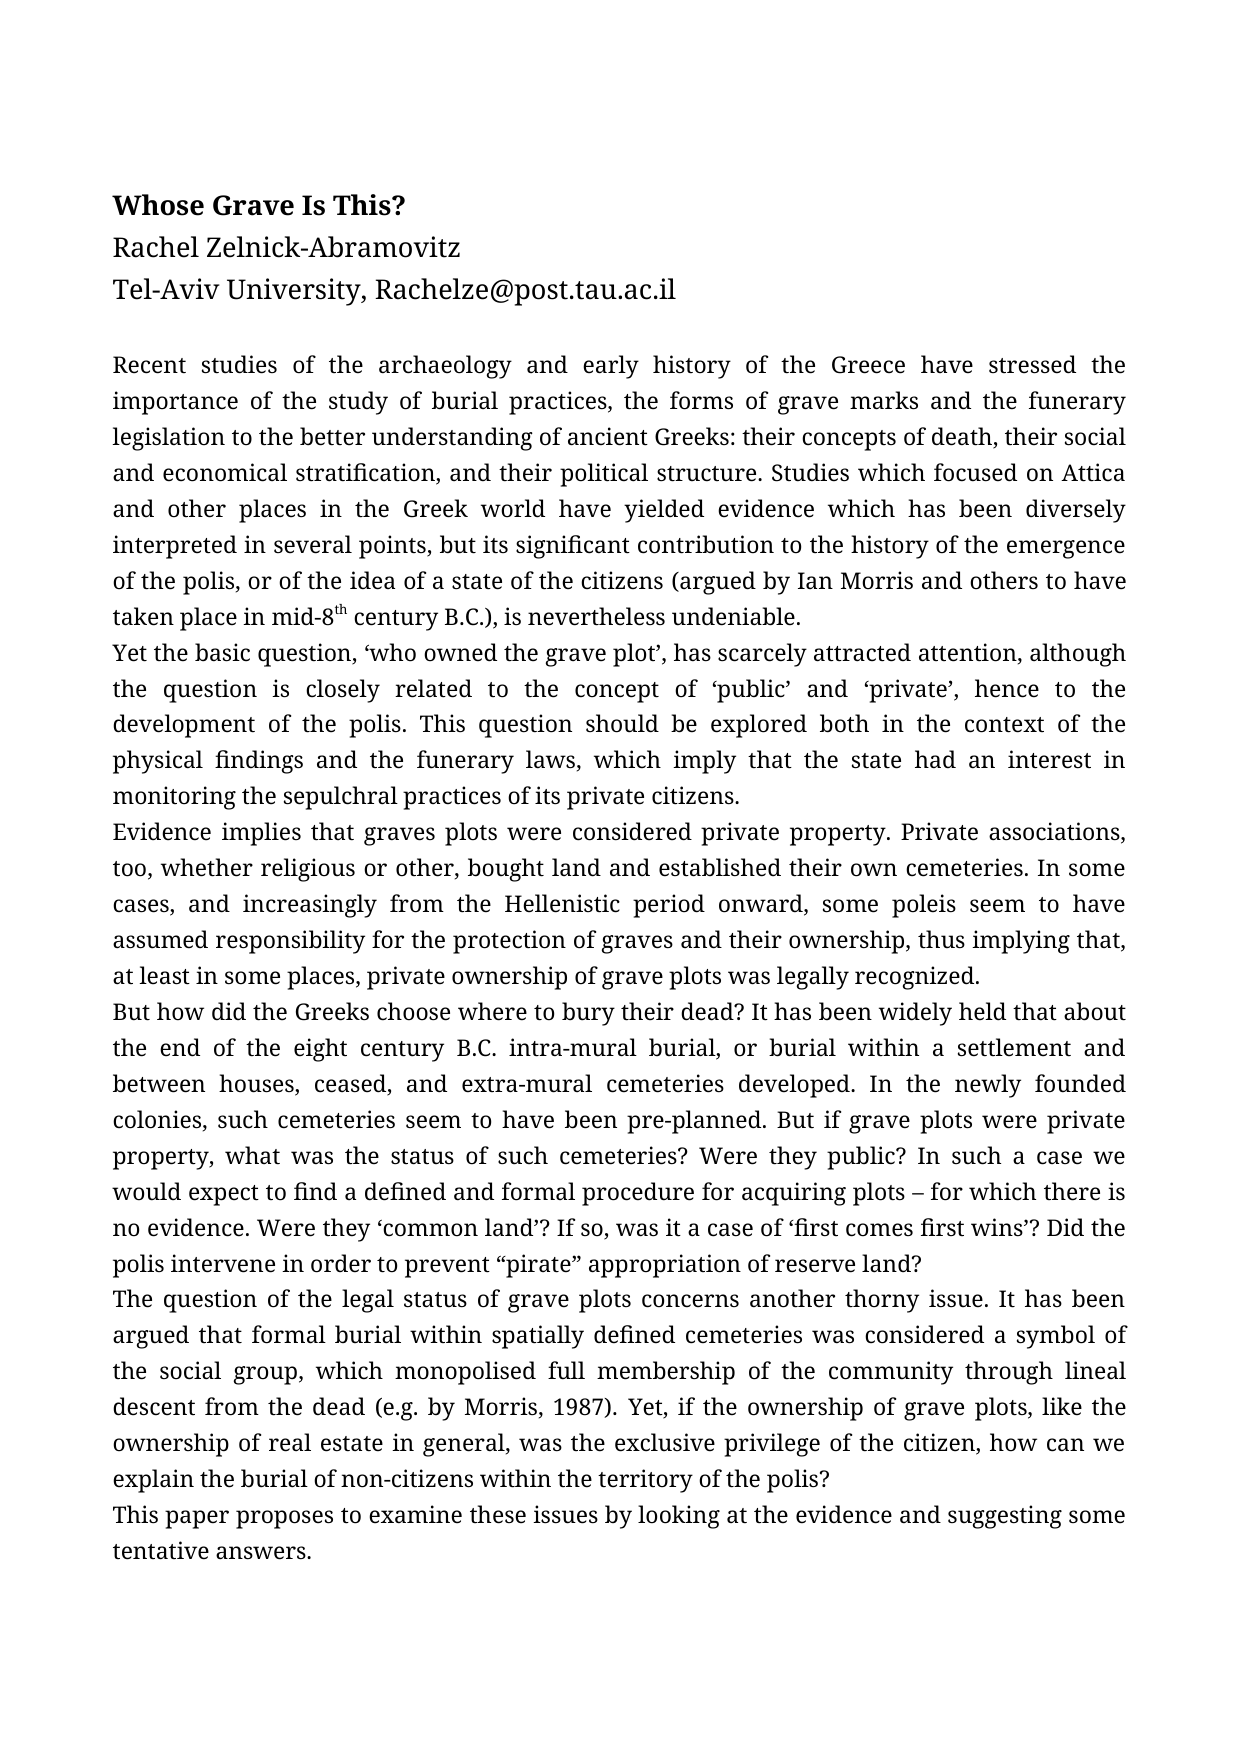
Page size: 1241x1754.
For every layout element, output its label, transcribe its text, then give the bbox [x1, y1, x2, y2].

text Yet the basic question, ‘who owned the grave plot’, has scarcely attracted attention, although the question is closely related to the concept of ‘public’ and ‘private’, hence to the development of the polis. This question should be explored both in the context of the physical findings and the funerary laws, which imply that the state had an interest in monitoring the sepulchral practices of its private citizens. [112, 637, 1128, 812]
text Evidence implies that graves plots were considered private property. Private associations, too, whether religious or other, bought land and established their own cemeteries. In some cases, and increasingly from the Hellenistic period onward, some poleis seem to have assumed responsibility for the protection of graves and their ownership, thus implying that, at least in some places, private ownership of grave plots was legally recognized. [112, 816, 1128, 991]
text Recent studies of the archaeology and early history of the Greece have stressed the importance of the study of burial practices, the forms of grave marks and the funerary legislation to the better understanding of ancient Greeks: their concepts of death, their social and economical stratification, and their political structure. Studies which focused on Attica and other places in the Greek world have yielded evidence which has been diversely interpreted in several points, but its significant contribution to the history of the emergence of the polis, or of the idea of a state of the citizens (argued by Ian Morris and others to have taken place in mid-8th century B.C.), is nevertheless undeniable. [112, 349, 1128, 632]
text Rachel Zelnick-Abramovitz [112, 228, 1128, 265]
text This paper proposes to examine these issues by looking at the evidence and suggesting some tentative answers. [112, 1499, 1128, 1566]
text The question of the legal status of grave plots concerns another thorny issue. It has been argued that formal burial within spatially defined cemeteries was considered a symbol of the social group, which monopolised full membership of the community through lineal descent from the dead (e.g. by Morris, 1987). Yet, if the ownership of grave plots, like the ownership of real estate in general, was the exclusive privilege of the citizen, how can we explain the burial of non-citizens within the territory of the polis? [112, 1283, 1128, 1494]
text Tel-Aviv University, Rachelze@post.tau.ac.il [112, 271, 1128, 308]
text Whose Grave Is This? [112, 186, 1128, 223]
text But how did the Greeks choose where to bury their dead? It has been widely held that about the end of the eight century B.C. intra-mural burial, or burial within a settlement and between houses, ceased, and extra-mural cemeteries developed. In the newly founded colonies, such cemeteries seem to have been pre-planned. But if grave plots were private property, what was the status of such cemeteries? Were they public? In such a case we would expect to find a defined and formal procedure for acquiring plots – for which there is no evidence. Were they ‘common land’? If so, was it a case of ‘first comes first wins’? Did the polis intervene in order to prevent “pirate” appropriation of reserve land? [112, 996, 1128, 1279]
